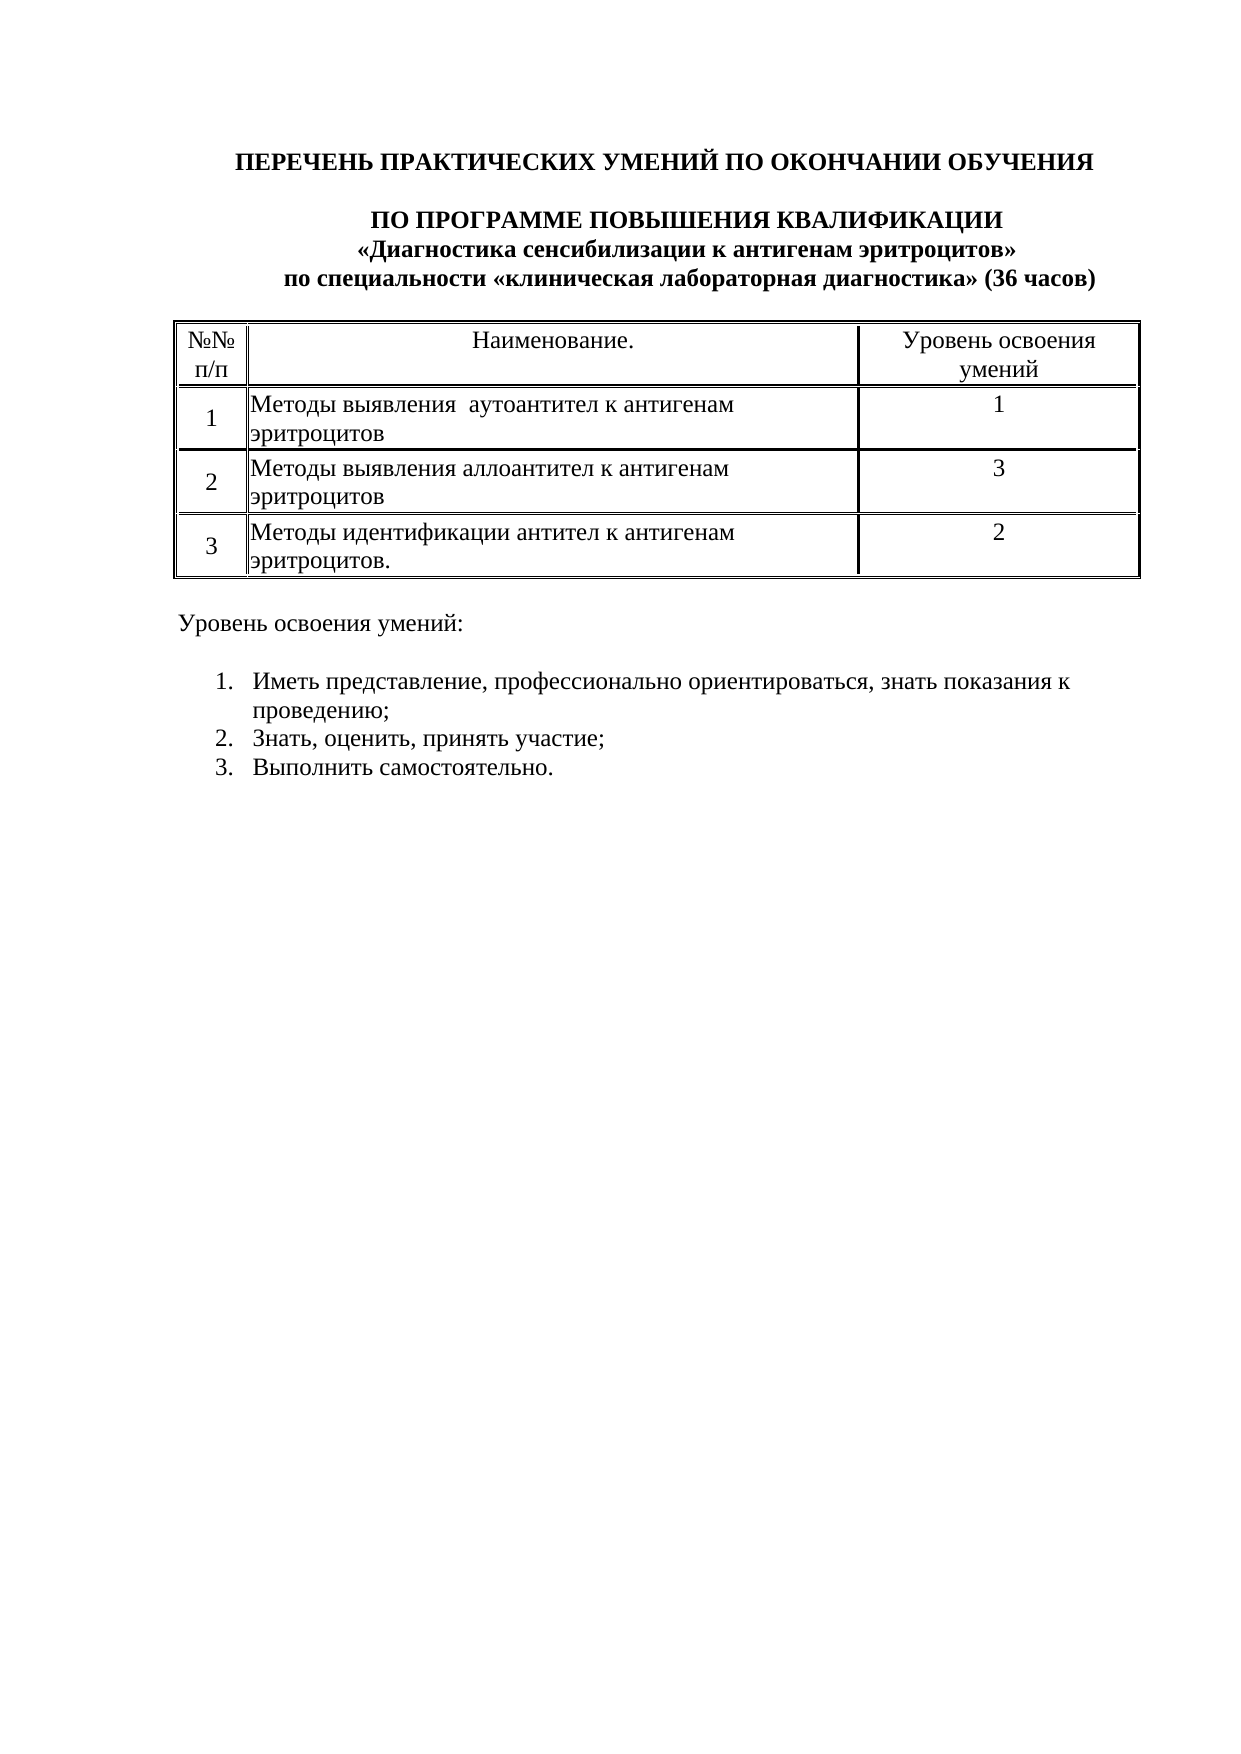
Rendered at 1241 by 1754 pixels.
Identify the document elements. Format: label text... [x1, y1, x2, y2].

list Иметь представление, профессионально ориентироваться, знать показания к проведению; [215, 666, 1152, 723]
table_header №№ п/п [177, 324, 248, 384]
text по специальности «клиническая лабораторная диагностика» (36 часов) [177, 263, 1152, 291]
table_header Наименование. [248, 324, 858, 384]
table_cell 1 [177, 384, 246, 448]
table_cell Методы идентификации антител к антигенам эритроцитов. [248, 515, 858, 576]
table_cell 2 [175, 448, 246, 512]
table_cell Методы выявления аллоантител к антигенам эритроцитов [249, 451, 857, 512]
list Выполнить самостоятельно. [215, 752, 1152, 781]
list Знать, оценить, принять участие; [215, 723, 1152, 752]
table_cell 3 [860, 448, 1139, 512]
text Уровень освоения умений: [177, 608, 1152, 637]
table_header Уровень освоения умений [858, 324, 1138, 384]
table_cell 2 [858, 512, 1139, 576]
text «Диагностика сенсибилизации к антигенам эритроцитов» [177, 234, 369, 263]
text Перечень практических умений по окончании обучениЯ [177, 147, 1152, 176]
text по программе повышения квалификации [177, 205, 1152, 234]
table_cell 3 [175, 512, 248, 576]
table_cell Методы выявления аутоантител к антигенам эритроцитов [249, 388, 857, 448]
table_cell 1 [860, 384, 1139, 448]
text «Диагностика сенсибилизации к антигенам эритроцитов» [1004, 234, 1152, 263]
